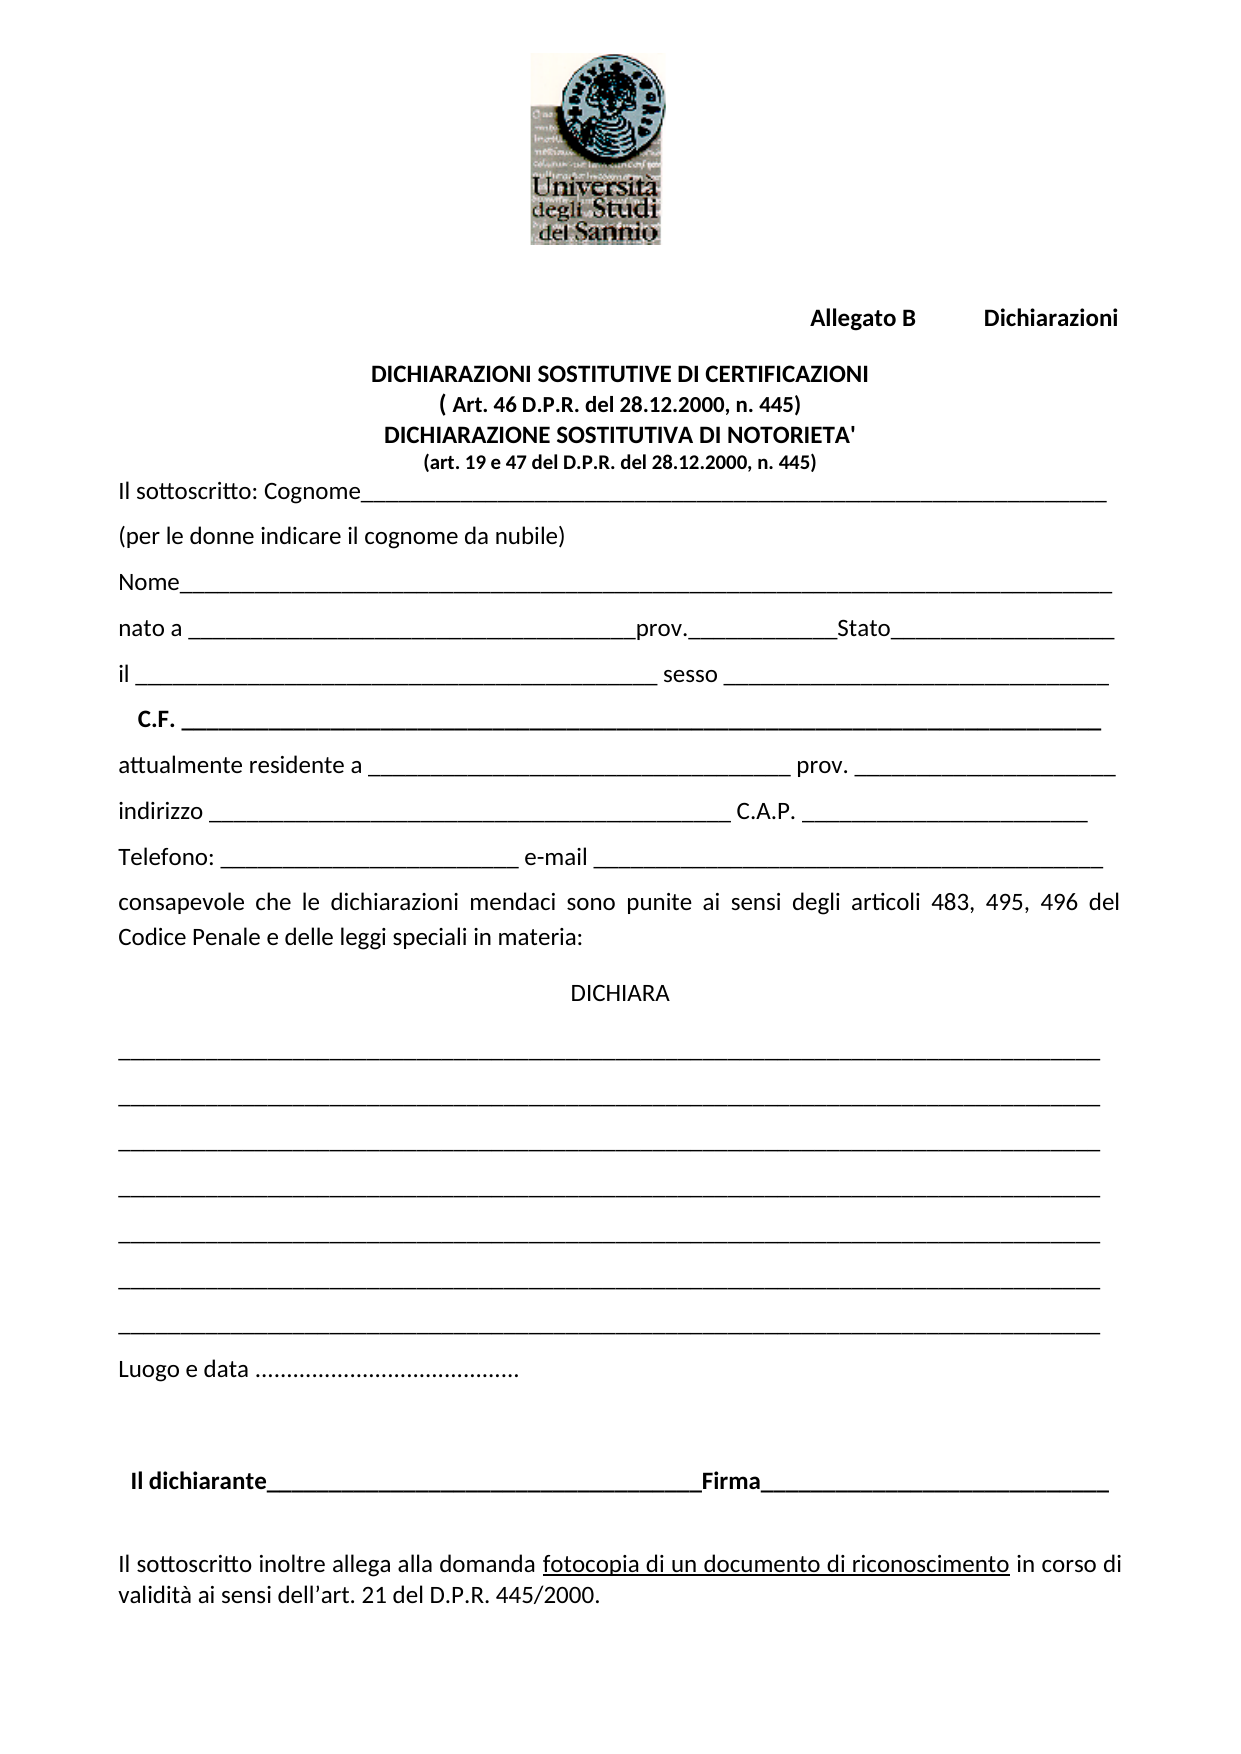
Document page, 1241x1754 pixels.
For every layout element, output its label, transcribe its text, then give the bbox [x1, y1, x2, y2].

text Telefono: ________________________ e-mail _________________________________________ [118, 841, 1122, 871]
text DICHIARAZIONI SOSTITUTIVE DI CERTIFICAZIONI [118, 358, 1122, 388]
text Nome___________________________________________________________________________ [118, 566, 1122, 597]
text DICHIARA [118, 977, 1122, 1008]
text Il sottoscritto inoltre allega alla domanda fotocopia di un documento di riconoscimento in corso di validità ai sensi dell’art. 21 del D.P.R. 445/2000. [118, 1548, 1122, 1609]
text _______________________________________________________________________________ _______________________________________________________________________________ _______________________________________________________________________________ [118, 1033, 1122, 1155]
subtitle C.F. __________________________________________________________________________ [118, 703, 1122, 734]
text consapevole che le dichiarazioni mendaci sono punite ai sensi degli articoli 483, 495, 496 del Codice Penale e delle leggi speciali in materia: [118, 886, 1122, 952]
text DICHIARAZIONE SOSTITUTIVA DI NOTORIETA' [118, 419, 1122, 449]
text Il sottoscritto: Cognome____________________________________________________________ [118, 475, 1122, 505]
text Allegato B Dichiarazioni [118, 302, 1122, 332]
text ( Art. 46 D.P.R. del 28.12.2000, n. 445) [118, 388, 1122, 419]
picture [530, 53, 666, 245]
text attualmente residente a __________________________________ prov. _____________________ [118, 749, 1122, 780]
text _______________________________________________________________________________ _______________________________________________________________________________ [118, 1170, 1122, 1246]
text (art. 19 e 47 del D.P.R. del 28.12.2000, n. 445) [118, 449, 1122, 475]
text Luogo e data .......................................... [118, 1353, 1122, 1384]
text il __________________________________________ sesso _______________________________ [118, 658, 1122, 688]
text (per le donne indicare il cognome da nubile) [118, 521, 1122, 551]
text _______________________________________________________________________________ _______________________________________________________________________________ [118, 1262, 1122, 1338]
subtitle Il dichiarante___________________________________Firma____________________________ [118, 1465, 1122, 1495]
text nato a ____________________________________prov.____________Stato__________________ [118, 612, 1122, 642]
text indirizzo __________________________________________ C.A.P. _______________________ [118, 795, 1122, 825]
